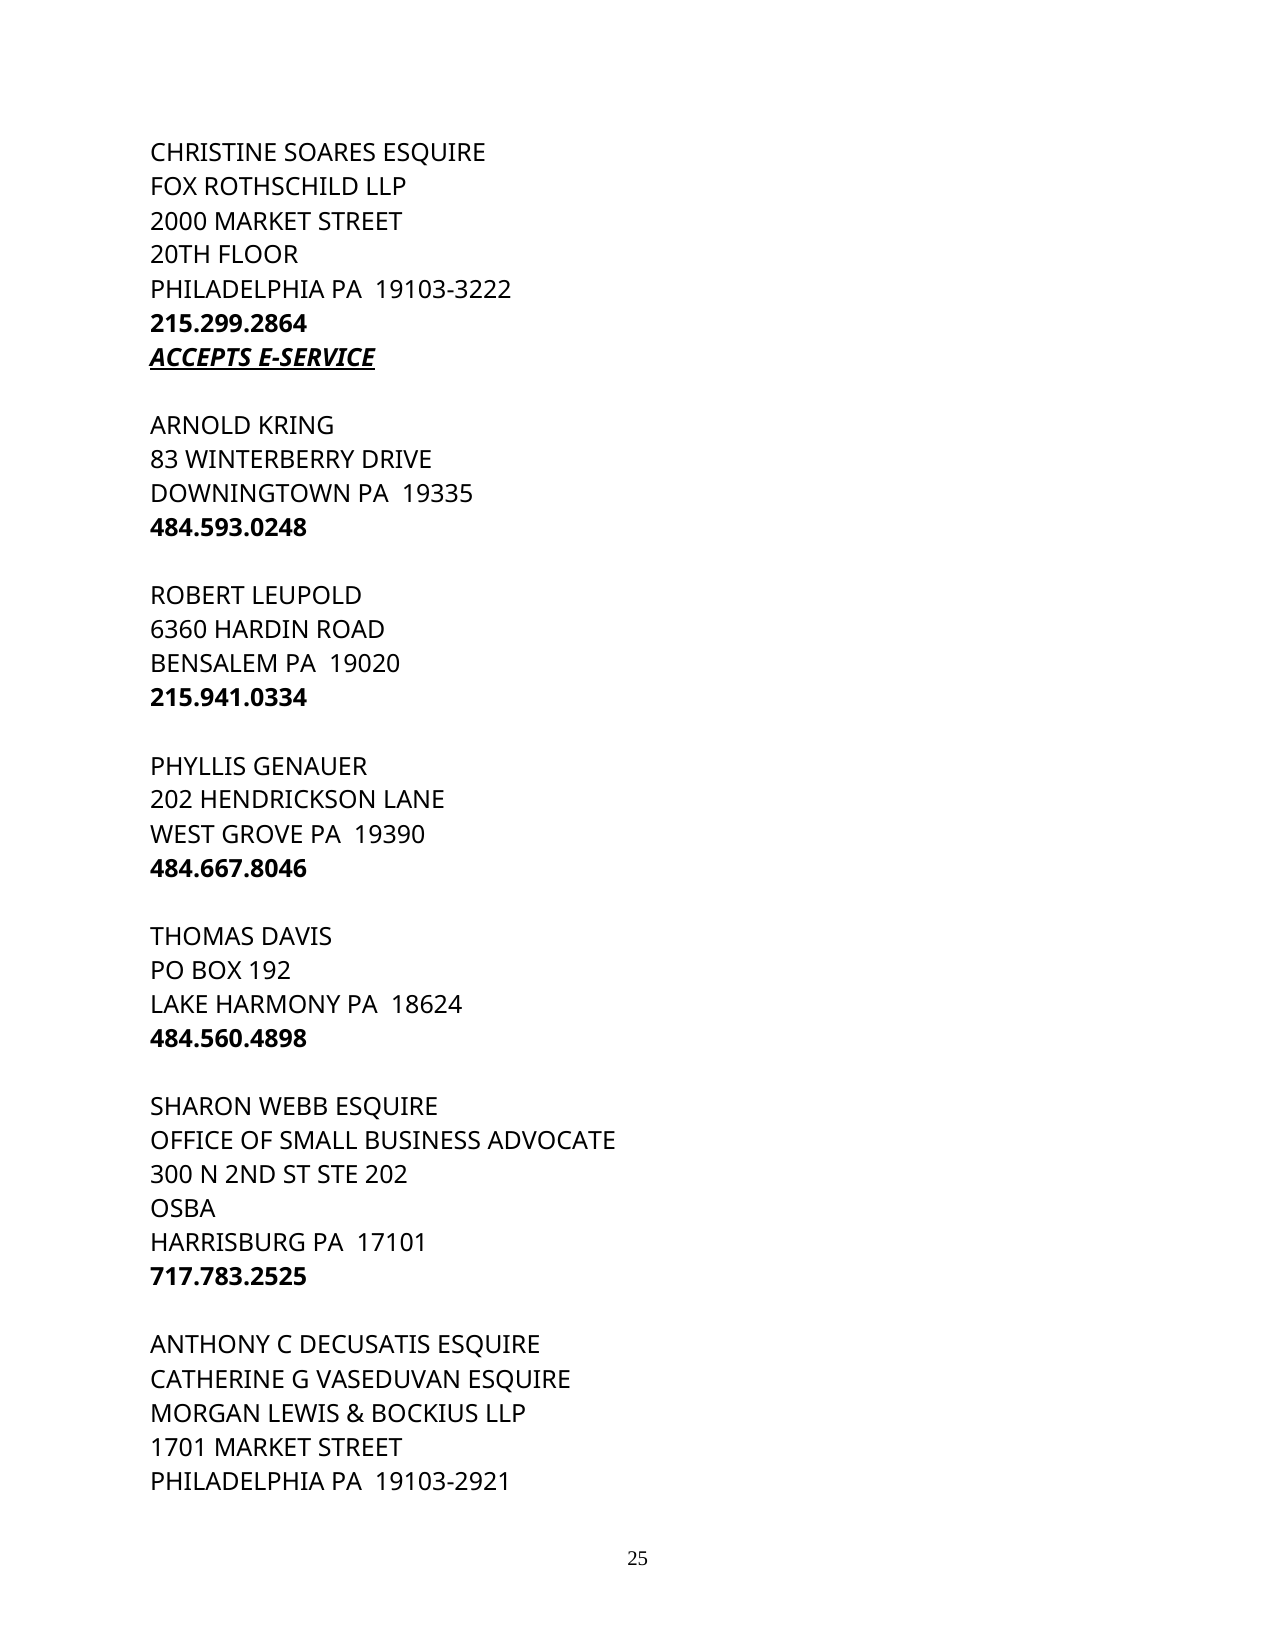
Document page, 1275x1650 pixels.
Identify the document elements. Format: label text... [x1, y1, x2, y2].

text ANTHONY C DECUSATIS ESQUIRE [150, 1327, 1125, 1361]
text HARRISBURG PA 17101 [150, 1225, 1125, 1259]
text DOWNINGTOWN PA 19335 [150, 476, 1125, 510]
text OFFICE OF SMALL BUSINESS ADVOCATE [150, 1123, 1125, 1157]
text 484.667.8046 [150, 850, 1125, 884]
text 6360 HARDIN ROAD [150, 612, 1125, 646]
text 83 WINTERBERRY DRIVE [150, 442, 1125, 476]
text 20TH FLOOR [150, 237, 1125, 271]
text 202 Hendrickson Lane [150, 782, 1125, 816]
text 2000 Market Street [150, 203, 1125, 237]
text WEST GROVE PA 19390 [150, 816, 1125, 850]
text ROBERT LEUPOLD [150, 578, 1125, 612]
text BENSALEM PA 19020 [150, 646, 1125, 680]
text 484.593.0248 [150, 510, 1125, 544]
text 717.783.2525 [150, 1259, 1125, 1293]
text SHARON WEBB ESQUIRE [150, 1089, 1125, 1123]
text CHRISTINE SOARES ESQUIRE [150, 135, 1125, 169]
text ARNOLD KRING [150, 407, 1125, 442]
text PHILADELPHIA PA 19103-2921 [150, 1463, 1125, 1497]
text PHILADELPHIA PA 19103-3222 [150, 271, 1125, 305]
text PO BOX 192 [150, 952, 1125, 987]
text 215.299.2864 [150, 305, 1125, 339]
text 215.941.0334 [150, 680, 1125, 714]
text 300 N 2nd St Ste 202 [150, 1157, 1125, 1191]
text OSBA [150, 1191, 1125, 1225]
text 484.560.4898 [150, 1021, 1125, 1055]
text PHYLLIS GENAUER [150, 748, 1125, 782]
text ACCEPTS E-SERVICE [150, 339, 1125, 373]
text MORGAN LEWIS & BOCKIUS LLP [150, 1395, 1125, 1429]
text LAKE HARMONY PA 18624 [150, 987, 1125, 1021]
text 1701 MARKET STREET [150, 1429, 1125, 1463]
text FOX ROTHSCHILD LLP [150, 169, 1125, 203]
text CATHERINE G VASEDUVAN ESQUIRE [150, 1361, 1125, 1395]
text THOMAS DAVIS [150, 918, 1125, 952]
